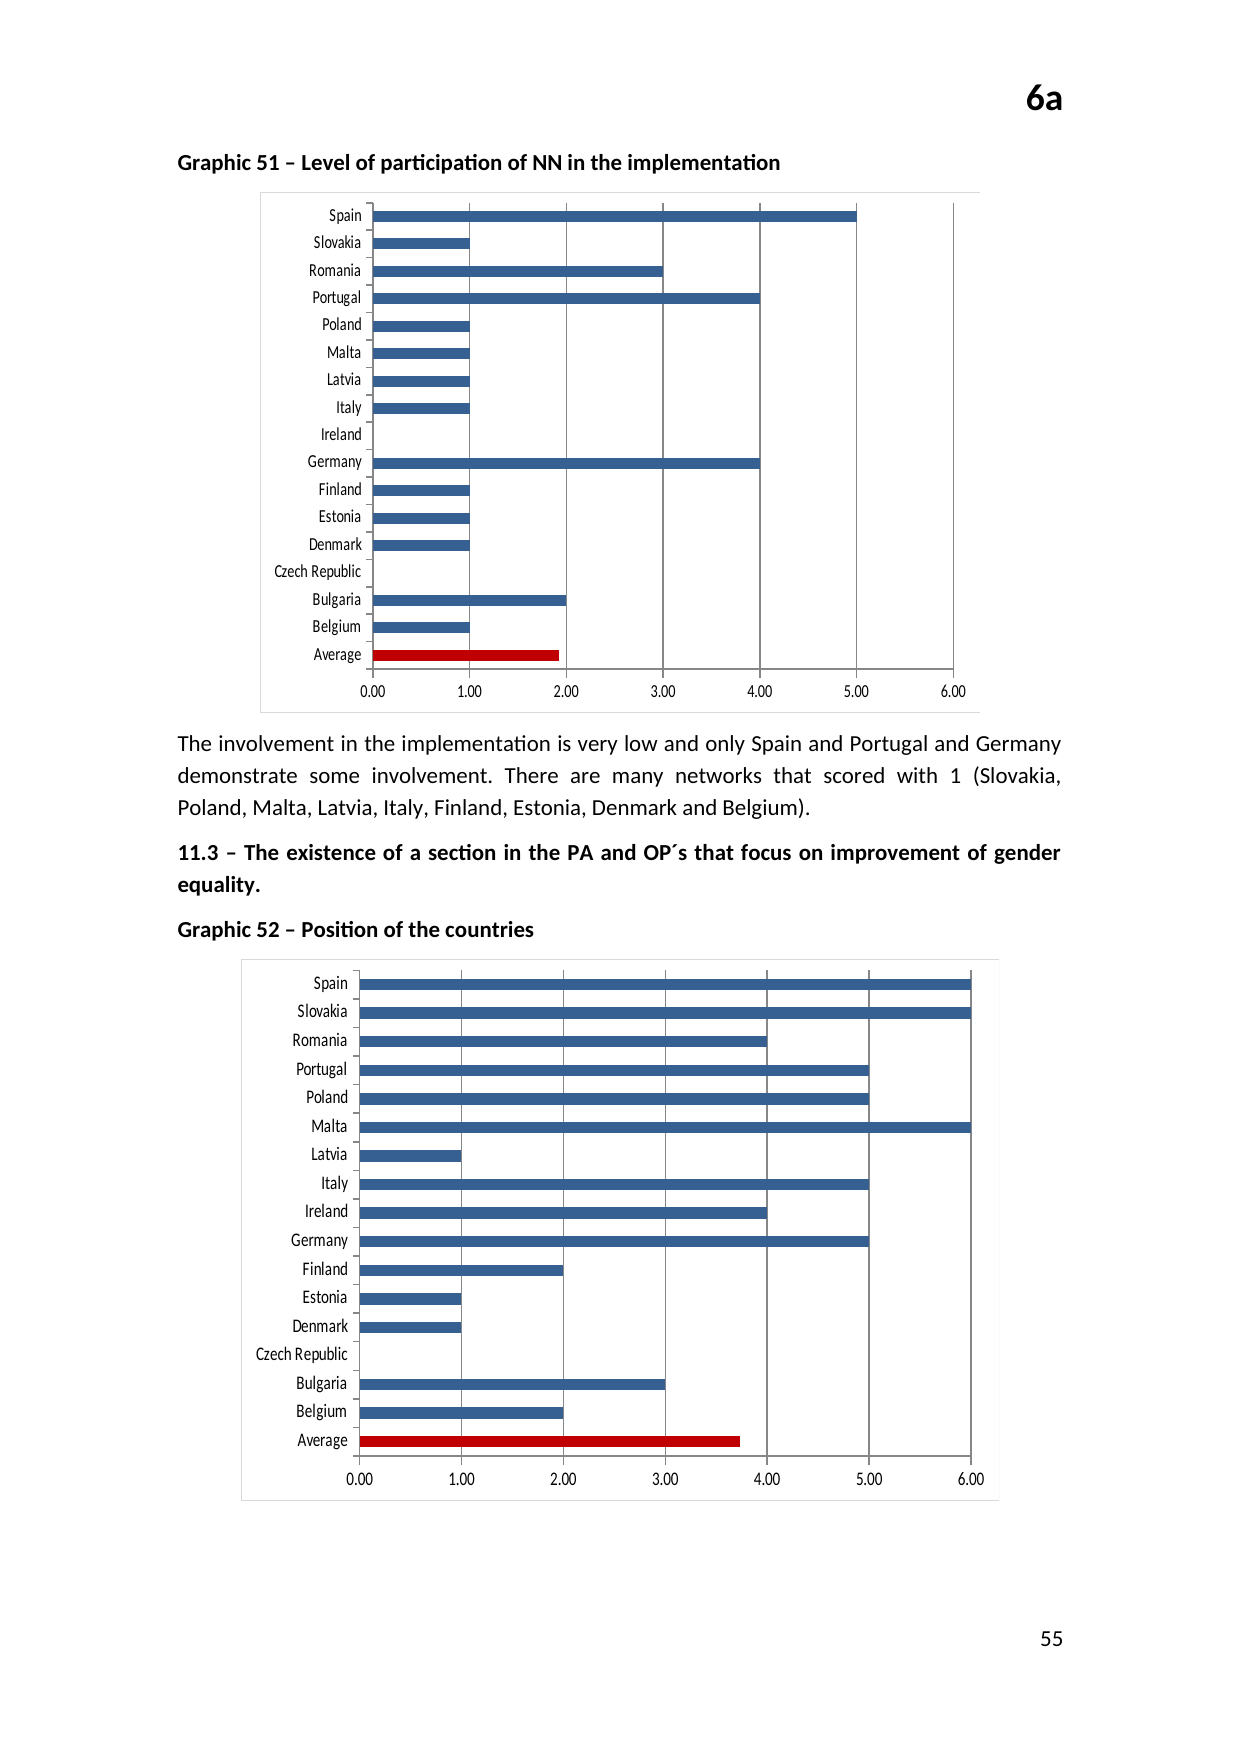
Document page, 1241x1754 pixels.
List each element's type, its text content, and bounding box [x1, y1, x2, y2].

text The involvement in the implementation is very low and only Spain and Portugal and Germany demonstrate some involvement. There are many networks that scored with 1 (Slovakia, Poland, Malta, Latvia, Italy, Finland, Estonia, Denmark and Belgium). [177, 729, 1063, 821]
text 11.3 – The existence of a section in the PA and OP´s that focus on improvement of gender equality. [177, 838, 1063, 898]
text Graphic 51 – Level of participation of NN in the implementation [177, 148, 1063, 176]
text Graphic 52 – Position of the countries [177, 915, 1063, 943]
